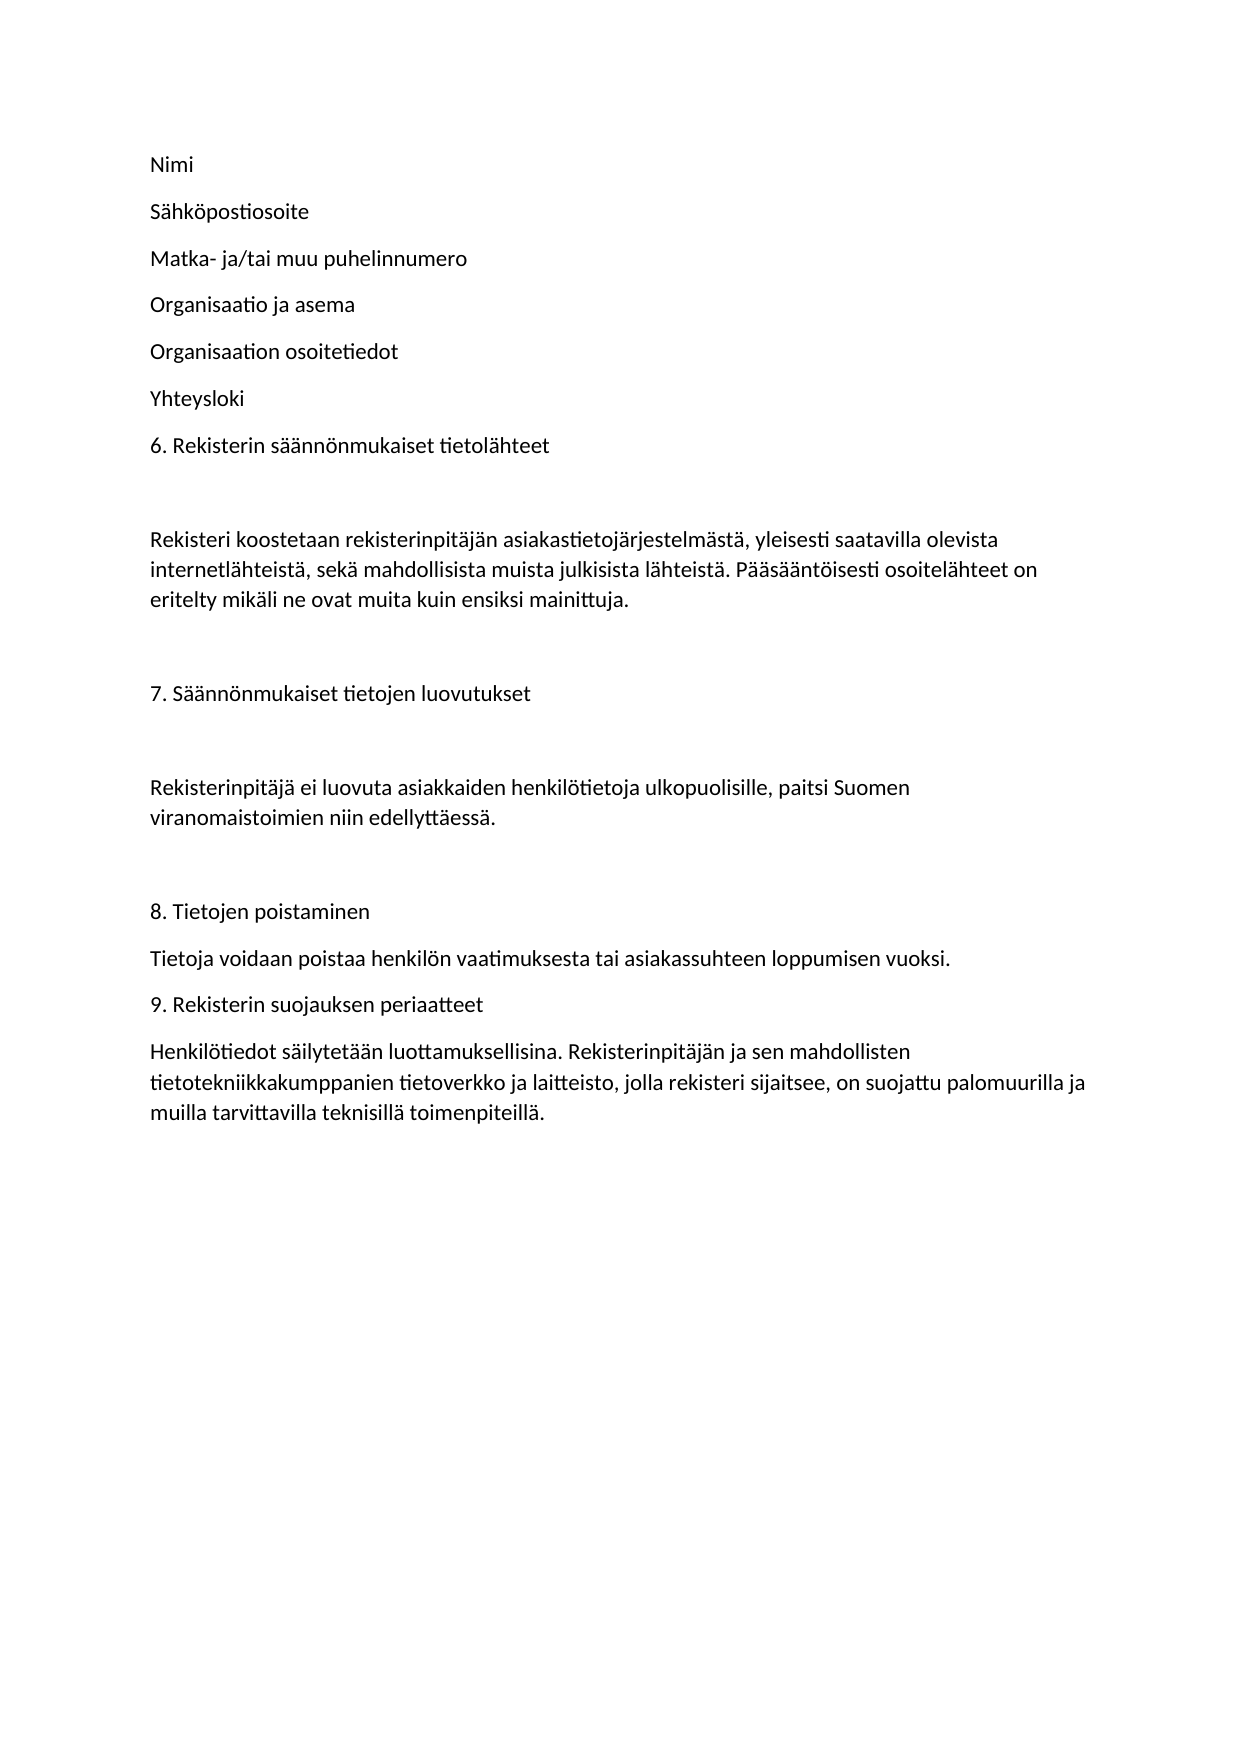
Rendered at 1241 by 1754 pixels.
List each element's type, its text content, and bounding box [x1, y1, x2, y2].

text 6. Rekisterin säännönmukaiset tietolähteet [150, 431, 1090, 459]
text 9. Rekisterin suojauksen periaatteet [150, 991, 1090, 1019]
text Rekisterinpitäjä ei luovuta asiakkaiden henkilötietoja ulkopuolisille, paitsi Suomen viranomaistoimien niin edellyttäessä. [150, 773, 1090, 831]
text Yhteysloki [150, 384, 1090, 412]
text Sähköpostiosoite [150, 197, 1090, 225]
text Organisaation osoitetiedot [150, 337, 1090, 366]
text Tietoja voidaan poistaa henkilön vaatimuksesta tai asiakassuhteen loppumisen vuoksi. [150, 944, 1090, 972]
text Matka- ja/tai muu puhelinnumero [150, 244, 1090, 272]
text 7. Säännönmukaiset tietojen luovutukset [150, 679, 1090, 707]
text Rekisteri koostetaan rekisterinpitäjän asiakastietojärjestelmästä, yleisesti saatavilla olevista internetlähteistä, sekä mahdollisista muista julkisista lähteistä. Pääsääntöisesti osoitelähteet on eritelty mikäli ne ovat muita kuin ensiksi mainittuja. [150, 525, 1090, 613]
text Organisaatio ja asema [150, 291, 1090, 319]
text 8. Tietojen poistaminen [150, 897, 1090, 925]
text Nimi [150, 150, 1090, 178]
text Henkilötiedot säilytetään luottamuksellisina. Rekisterinpitäjän ja sen mahdollisten tietotekniikkakumppanien tietoverkko ja laitteisto, jolla rekisteri sijaitsee, on suojattu palomuurilla ja muilla tarvittavilla teknisillä toimenpiteillä. [150, 1037, 1090, 1126]
